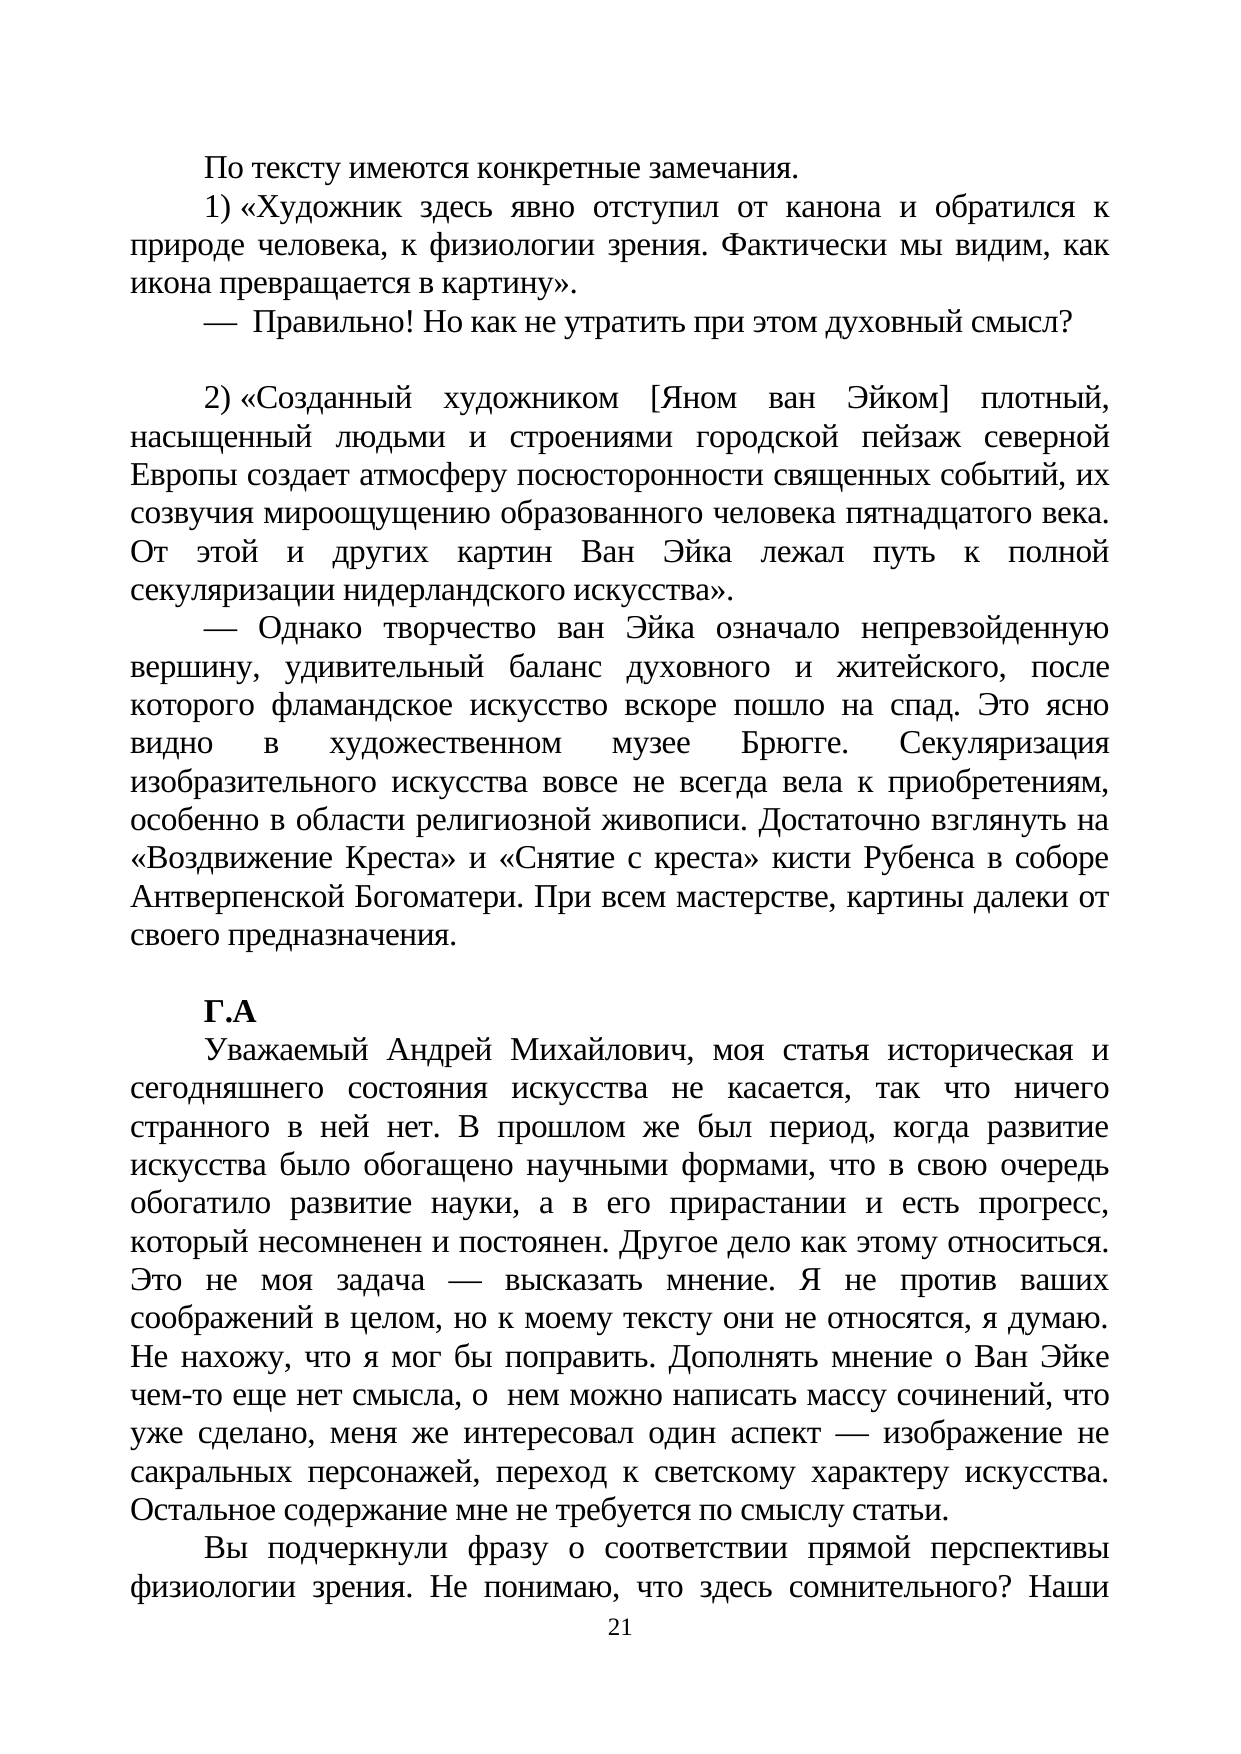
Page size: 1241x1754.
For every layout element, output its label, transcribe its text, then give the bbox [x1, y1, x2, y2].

text Г.А [130, 991, 1110, 1029]
text По тексту имеются конкретные замечания. [130, 148, 1110, 186]
text 2) «Созданный художником [Яном ван Эйком] плотный, насыщенный людьми и строениями городской пейзаж северной Европы создает атмосферу посюсторонности священных событий, их созвучия мироощущению образованного человека пятнадцатого века. От этой и других картин Ван Эйка лежал путь к полной секуляризации нидерландского искусства». [130, 378, 1110, 608]
text — Однако творчество ван Эйка означало непревзойденную вершину, удивительный баланс духовного и житейского, после которого фламандское искусство вскоре пошло на спад. Это ясно видно в художественном музее Брюгге. Секуляризация изобразительного искусства вовсе не всегда вела к приобретениям, особенно в области религиозной живописи. Достаточно взглянуть на «Воздвижение Креста» и «Снятие с креста» кисти Рубенса в соборе Антверпенской Богоматери. При всем мастерстве, картины далеки от своего предназначения. [130, 608, 1110, 953]
text Уважаемый Андрей Михайлович, моя статья историческая и сегодняшнего состояния искусства не касается, так что ничего странного в ней нет. В прошлом же был период, когда развитие искусства было обогащено научными формами, что в свою очередь обогатило развитие науки, а в его прирастании и есть прогресс, который несомненен и постоянен. Другое дело как этому относиться. Это не моя задача — высказать мнение. Я не против ваших соображений в целом, но к моему тексту они не относятся, я думаю. Не нахожу, что я мог бы поправить. Дополнять мнение о Ван Эйке чем-то еще нет смысла, о нем можно написать массу сочинений, что уже сделано, меня же интересовал один аспект — изображение не сакральных персонажей, переход к светскому характеру искусства. Остальное содержание мне не требуется по смыслу статьи. [130, 1029, 1110, 1528]
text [130, 1528, 1110, 1604]
text — Правильно! Но как не утратить при этом духовный смысл? [130, 301, 1110, 339]
text 1) «Художник здесь явно отступил от канона и обратился к природе человека, к физиологии зрения. Фактически мы видим, как икона превращается в картину». [130, 186, 1110, 301]
